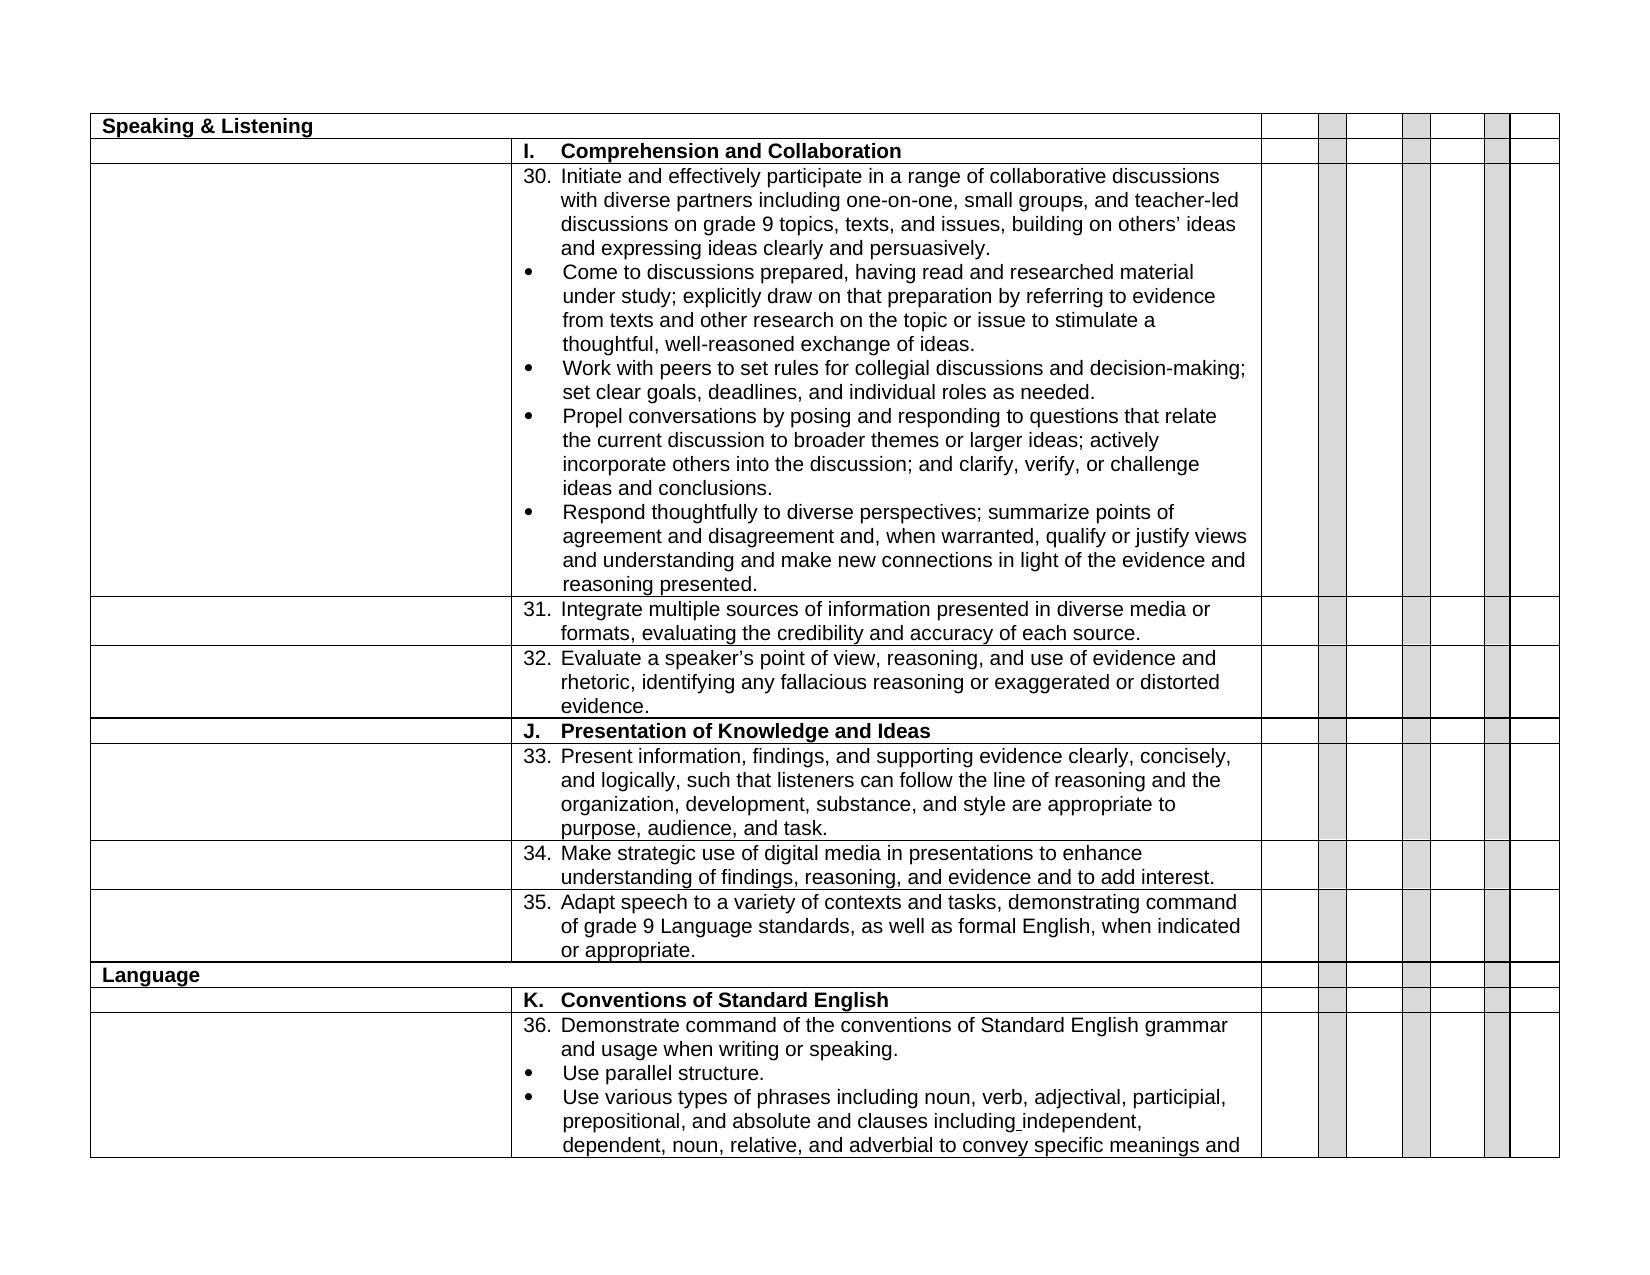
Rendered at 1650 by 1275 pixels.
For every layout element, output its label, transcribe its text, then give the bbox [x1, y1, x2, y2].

table_cell [1403, 841, 1430, 888]
table_cell [1431, 646, 1484, 717]
table_cell [1403, 646, 1430, 717]
table_cell [1511, 1013, 1559, 1157]
table_cell [1347, 164, 1402, 596]
table_cell [1431, 139, 1484, 163]
table_cell [1319, 890, 1346, 961]
table_cell [1431, 988, 1484, 1012]
table_cell [1511, 841, 1559, 888]
table_cell [1262, 841, 1318, 888]
table_cell [1485, 1013, 1509, 1157]
table_cell Present information, findings, and supporting evidence clearly, concisely, and logically, such that listeners can follow the line of reasoning and the organization, development, substance, and style are appropriate to purpose, audience, and task. [512, 744, 1261, 839]
table_cell [91, 890, 511, 961]
table_cell Comprehension and Collaboration [512, 139, 1261, 163]
table_cell [1319, 139, 1346, 163]
table_cell Presentation of Knowledge and Ideas [512, 719, 1261, 743]
table_cell [1403, 744, 1430, 839]
table_cell [1431, 719, 1484, 743]
table_cell [1319, 841, 1346, 888]
table_cell [1347, 963, 1402, 987]
table_cell [1347, 646, 1402, 717]
table_cell [1431, 597, 1484, 644]
table_cell [91, 646, 511, 717]
table_cell Language [91, 963, 1261, 987]
table_cell [1262, 963, 1318, 987]
table_cell [1403, 1013, 1430, 1157]
table_cell [1262, 744, 1318, 839]
table_cell [1403, 719, 1430, 743]
table_cell [91, 841, 511, 888]
table_cell [1431, 164, 1484, 596]
table_cell [91, 1013, 511, 1157]
table_cell [1431, 890, 1484, 961]
table_cell [1431, 744, 1484, 839]
table_cell [1485, 139, 1509, 163]
table_cell [1403, 963, 1430, 987]
table_cell [1431, 841, 1484, 888]
table_cell [1485, 988, 1509, 1012]
table_cell [1319, 719, 1346, 743]
table_cell [1319, 744, 1346, 839]
table_cell [1262, 114, 1318, 138]
table_cell [1403, 139, 1430, 163]
table_cell [91, 719, 511, 743]
table_cell [1511, 890, 1559, 961]
table_cell [1485, 597, 1509, 644]
table_cell [1511, 719, 1559, 743]
table_cell [1431, 963, 1484, 987]
table_cell Evaluate a speaker’s point of view, reasoning, and use of evidence and rhetoric, identifying any fallacious reasoning or exaggerated or distorted evidence. [512, 646, 1261, 717]
table_cell [1485, 841, 1509, 888]
table_cell [1347, 597, 1402, 644]
table_cell Make strategic use of digital media in presentations to enhance understanding of findings, reasoning, and evidence and to add interest. [512, 841, 1261, 888]
table_cell [1319, 963, 1346, 987]
table_cell [1485, 114, 1509, 138]
table_cell Conventions of Standard English [512, 988, 1261, 1012]
table_cell [1403, 114, 1430, 138]
table_cell [1262, 890, 1318, 961]
table_cell [1485, 719, 1509, 743]
table_cell [1511, 988, 1559, 1012]
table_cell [512, 1013, 1261, 1157]
table_cell [1347, 988, 1402, 1012]
table_cell [1485, 744, 1509, 839]
table_cell [1347, 744, 1402, 839]
table_cell [1511, 114, 1559, 138]
table_cell [1511, 744, 1559, 839]
table_cell [1262, 1013, 1318, 1157]
table_cell [1262, 719, 1318, 743]
table_cell [91, 164, 511, 596]
table_cell [1347, 719, 1402, 743]
table_cell [1485, 646, 1509, 717]
table_cell [1347, 114, 1402, 138]
table_cell [1511, 646, 1559, 717]
table_cell [1319, 646, 1346, 717]
table_cell [1319, 988, 1346, 1012]
table_cell [1403, 988, 1430, 1012]
table_cell [1347, 841, 1402, 888]
table_cell [1485, 963, 1509, 987]
table_cell [1403, 164, 1430, 596]
table_cell [1319, 597, 1346, 644]
table_cell [91, 597, 511, 644]
table_cell [1511, 139, 1559, 163]
table_cell [1485, 890, 1509, 961]
table_cell [1403, 597, 1430, 644]
table_cell Speaking & Listening [91, 114, 1261, 138]
table_cell [1347, 1013, 1402, 1157]
table_cell [1262, 164, 1318, 596]
table_cell [91, 139, 511, 163]
table_cell [91, 988, 511, 1012]
table_cell [1511, 597, 1559, 644]
table_cell [1262, 988, 1318, 1012]
table_cell Initiate and effectively participate in a range of collaborative discussions with diverse partners including one-on-one, small groups, and teacher-led discussions on grade 9 topics, texts, and issues, building on others’ ideas and expressing ideas clearly and persuasively. Come to discussions prepared, having read and researched material under study; explicitly draw on that preparation by referring to evidence from texts and other research on the topic or issue to stimulate a thoughtful, well-reasoned exchange of ideas. Work with peers to set rules for collegial discussions and decision-making; set clear goals, deadlines, and individual roles as needed. Propel conversations by posing and responding to questions that relate the current discussion to broader themes or larger ideas; actively incorporate others into the discussion; and clarify, verify, or challenge ideas and conclusions. Respond thoughtfully to diverse perspectives; summarize points of agreement and disagreement and, when warranted, qualify or justify views and understanding and make new connections in light of the evidence and reasoning presented. [512, 164, 1261, 596]
table_cell [1319, 1013, 1346, 1157]
table_cell Integrate multiple sources of information presented in diverse media or formats, evaluating the credibility and accuracy of each source. [512, 597, 1261, 644]
table_cell [91, 744, 511, 839]
table_cell [1262, 597, 1318, 644]
table_cell [1347, 139, 1402, 163]
table_cell [1511, 963, 1559, 987]
table_cell [1262, 646, 1318, 717]
table_cell Adapt speech to a variety of contexts and tasks, demonstrating command of grade 9 Language standards, as well as formal English, when indicated or appropriate. [512, 890, 1261, 961]
table_cell [1347, 890, 1402, 961]
table_cell [1431, 1013, 1484, 1157]
table_cell [1511, 164, 1559, 596]
table_cell [1485, 164, 1509, 596]
table_cell [1319, 114, 1346, 138]
table_cell [1319, 164, 1346, 596]
table_cell [1262, 139, 1318, 163]
table_cell [1431, 114, 1484, 138]
table_cell [1403, 890, 1430, 961]
